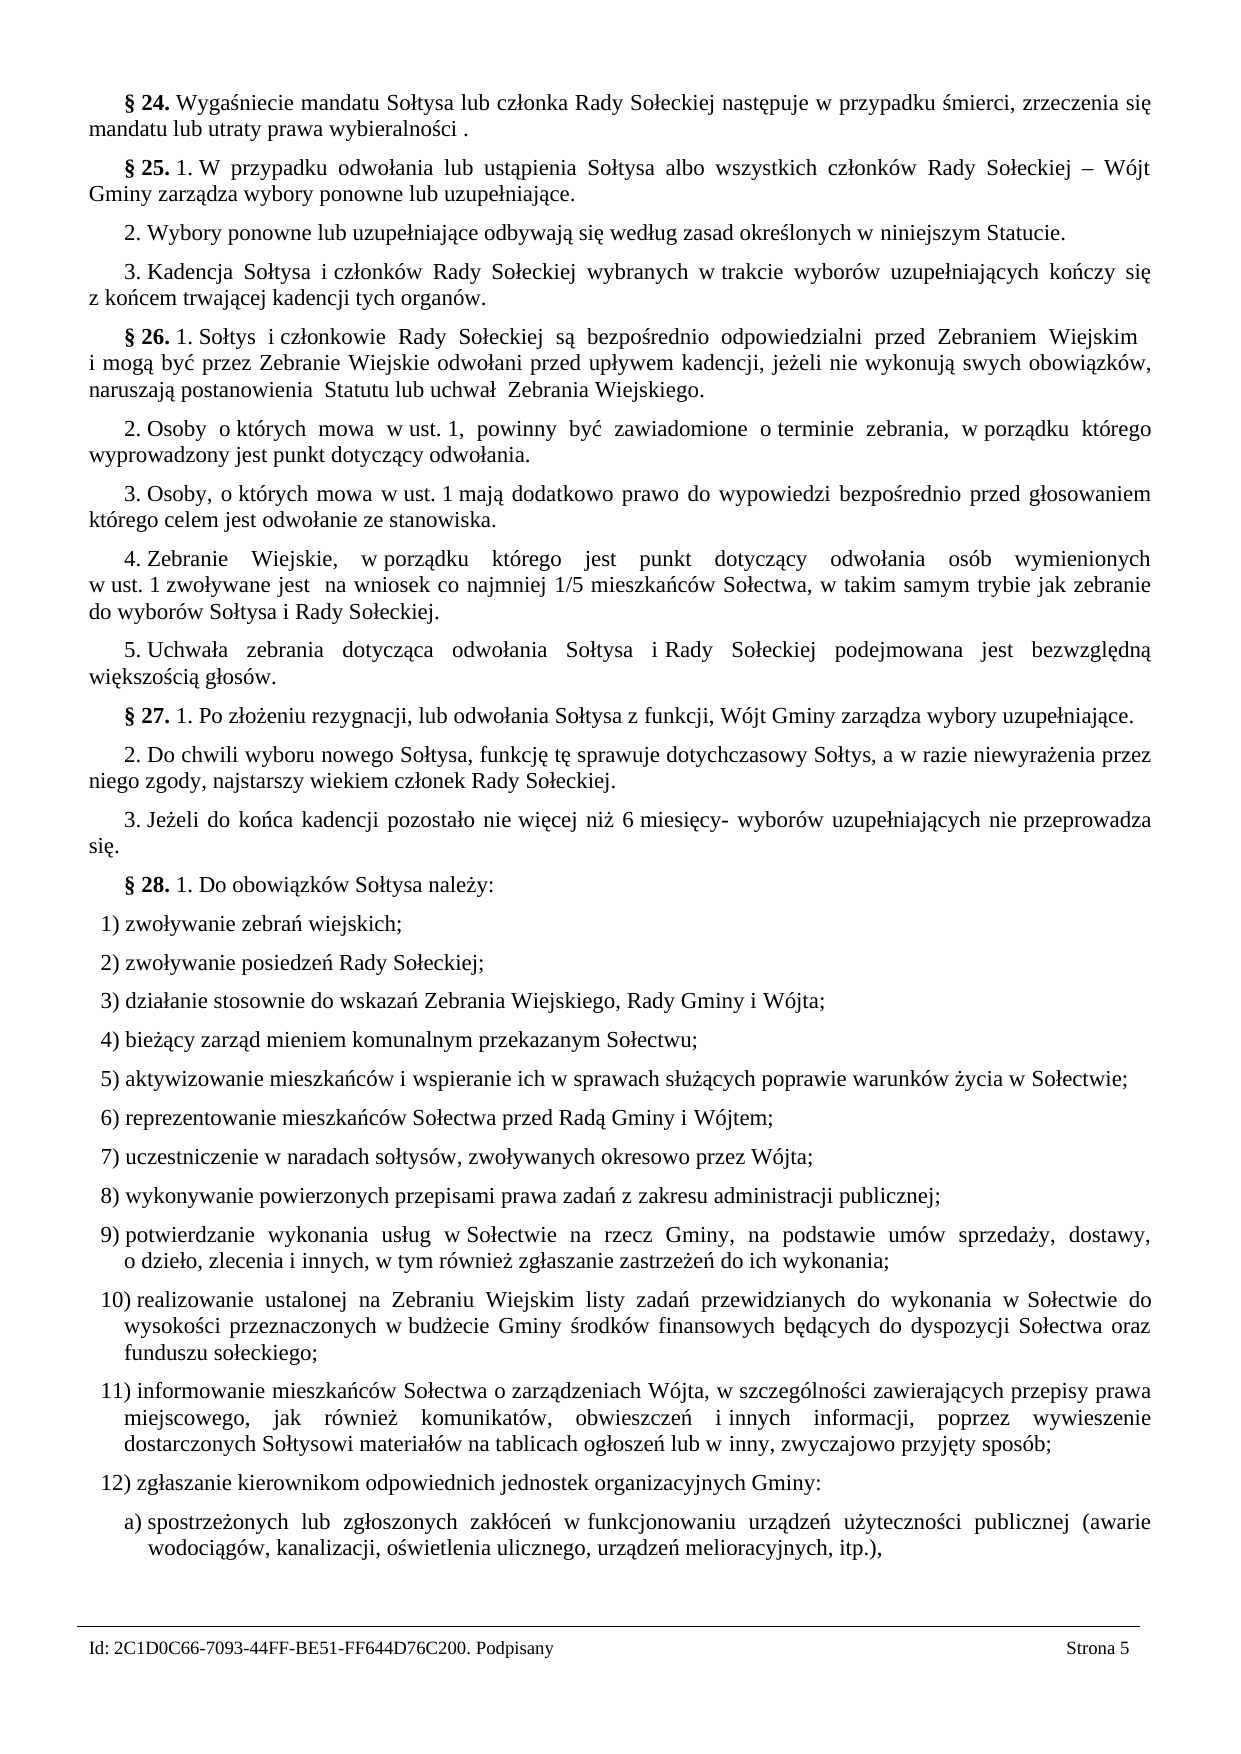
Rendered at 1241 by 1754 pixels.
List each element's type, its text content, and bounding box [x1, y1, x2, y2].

text § 27. 1. Po złożeniu rezygnacji, lub odwołania Sołtysa z funkcji, Wójt Gminy zarządza wybory uzupełniające. [88, 702, 1152, 728]
text § 24. Wygaśniecie mandatu Sołtysa lub członka Rady Sołeckiej następuje w przypadku śmierci, zrzeczenia się mandatu lub utraty prawa wybieralności . [88, 88, 1152, 141]
text 2. Wybory ponowne lub uzupełniające odbywają się według zasad określonych w niniejszym Statucie. [88, 219, 1152, 245]
text § 28. 1. Do obowiązków Sołtysa należy: [88, 871, 1152, 897]
text 7) uczestniczenie w naradach sołtysów, zwoływanych okresowo przez Wójta; [100, 1143, 1152, 1169]
text 8) wykonywanie powierzonych przepisami prawa zadań z zakresu administracji publicznej; [100, 1182, 1152, 1208]
text 11) informowanie mieszkańców Sołectwa o zarządzeniach Wójta, w szczególności zawierających przepisy prawa miejscowego, jak również komunikatów, obwieszczeń i innych informacji, poprzez wywieszenie dostarczonych Sołtysowi materiałów na tablicach ogłoszeń lub w inny, zwyczajowo przyjęty sposób; [100, 1377, 1152, 1457]
text 6) reprezentowanie mieszkańców Sołectwa przed Radą Gminy i Wójtem; [100, 1104, 1152, 1131]
text 1) zwoływanie zebrań wiejskich; [100, 910, 1152, 936]
text 5. Uchwała zebrania dotycząca odwołania Sołtysa i Rady Sołeckiej podejmowana jest bezwzględną większością głosów. [88, 637, 1152, 689]
text 3. Kadencja Sołtysa i członków Rady Sołeckiej wybranych w trakcie wyborów uzupełniających kończy się z końcem trwającej kadencji tych organów. [88, 258, 1152, 311]
text 4. Zebranie Wiejskie, w porządku którego jest punkt dotyczący odwołania osób wymienionych w ust. 1 zwoływane jest na wniosek co najmniej 1/5 mieszkańców Sołectwa, w takim samym trybie jak zebranie do wyborów Sołtysa i Rady Sołeckiej. [88, 545, 1152, 624]
text 3. Jeżeli do końca kadencji pozostało nie więcej niż 6 miesięcy- wyborów uzupełniających nie przeprowadza się. [88, 806, 1152, 858]
text 3. Osoby, o których mowa w ust. 1 mają dodatkowo prawo do wypowiedzi bezpośrednio przed głosowaniem którego celem jest odwołanie ze stanowiska. [88, 480, 1152, 532]
text 3) działanie stosownie do wskazań Zebrania Wiejskiego, Rady Gminy i Wójta; [100, 988, 1152, 1014]
text 2. Osoby o których mowa w ust. 1, powinny być zawiadomione o terminie zebrania, w porządku którego wyprowadzony jest punkt dotyczący odwołania. [88, 414, 1152, 467]
text 5) aktywizowanie mieszkańców i wspieranie ich w sprawach służących poprawie warunków życia w Sołectwie; [100, 1065, 1152, 1092]
text § 25. 1. W przypadku odwołania lub ustąpienia Sołtysa albo wszystkich członków Rady Sołeckiej – Wójt Gminy zarządza wybory ponowne lub uzupełniające. [88, 154, 1152, 206]
text 2) zwoływanie posiedzeń Rady Sołeckiej; [100, 949, 1152, 975]
text § 26. 1. Sołtys i członkowie Rady Sołeckiej są bezpośrednio odpowiedzialni przed Zebraniem Wiejskim i mogą być przez Zebranie Wiejskie odwołani przed upływem kadencji, jeżeli nie wykonują swych obowiązków, naruszają postanowienia Statutu lub uchwał Zebrania Wiejskiego. [88, 323, 1152, 402]
text 12) zgłaszanie kierownikom odpowiednich jednostek organizacyjnych Gminy: [100, 1469, 1152, 1495]
text 4) bieżący zarząd mieniem komunalnym przekazanym Sołectwu; [100, 1026, 1152, 1053]
text 10) realizowanie ustalonej na Zebraniu Wiejskim listy zadań przewidzianych do wykonania w Sołectwie do wysokości przeznaczonych w budżecie Gminy środków finansowych będących do dyspozycji Sołectwa oraz funduszu sołeckiego; [100, 1286, 1152, 1365]
text 9) potwierdzanie wykonania usług w Sołectwie na rzecz Gminy, na podstawie umów sprzedaży, dostawy, o dzieło, zlecenia i innych, w tym również zgłaszanie zastrzeżeń do ich wykonania; [100, 1221, 1152, 1273]
text a) spostrzeżonych lub zgłoszonych zakłóceń w funkcjonowaniu urządzeń użyteczności publicznej (awarie wodociągów, kanalizacji, oświetlenia ulicznego, urządzeń melioracyjnych, itp.), [124, 1508, 1152, 1561]
text 2. Do chwili wyboru nowego Sołtysa, funkcję tę sprawuje dotychczasowy Sołtys, a w razie niewyrażenia przez niego zgody, najstarszy wiekiem członek Rady Sołeckiej. [88, 741, 1152, 793]
